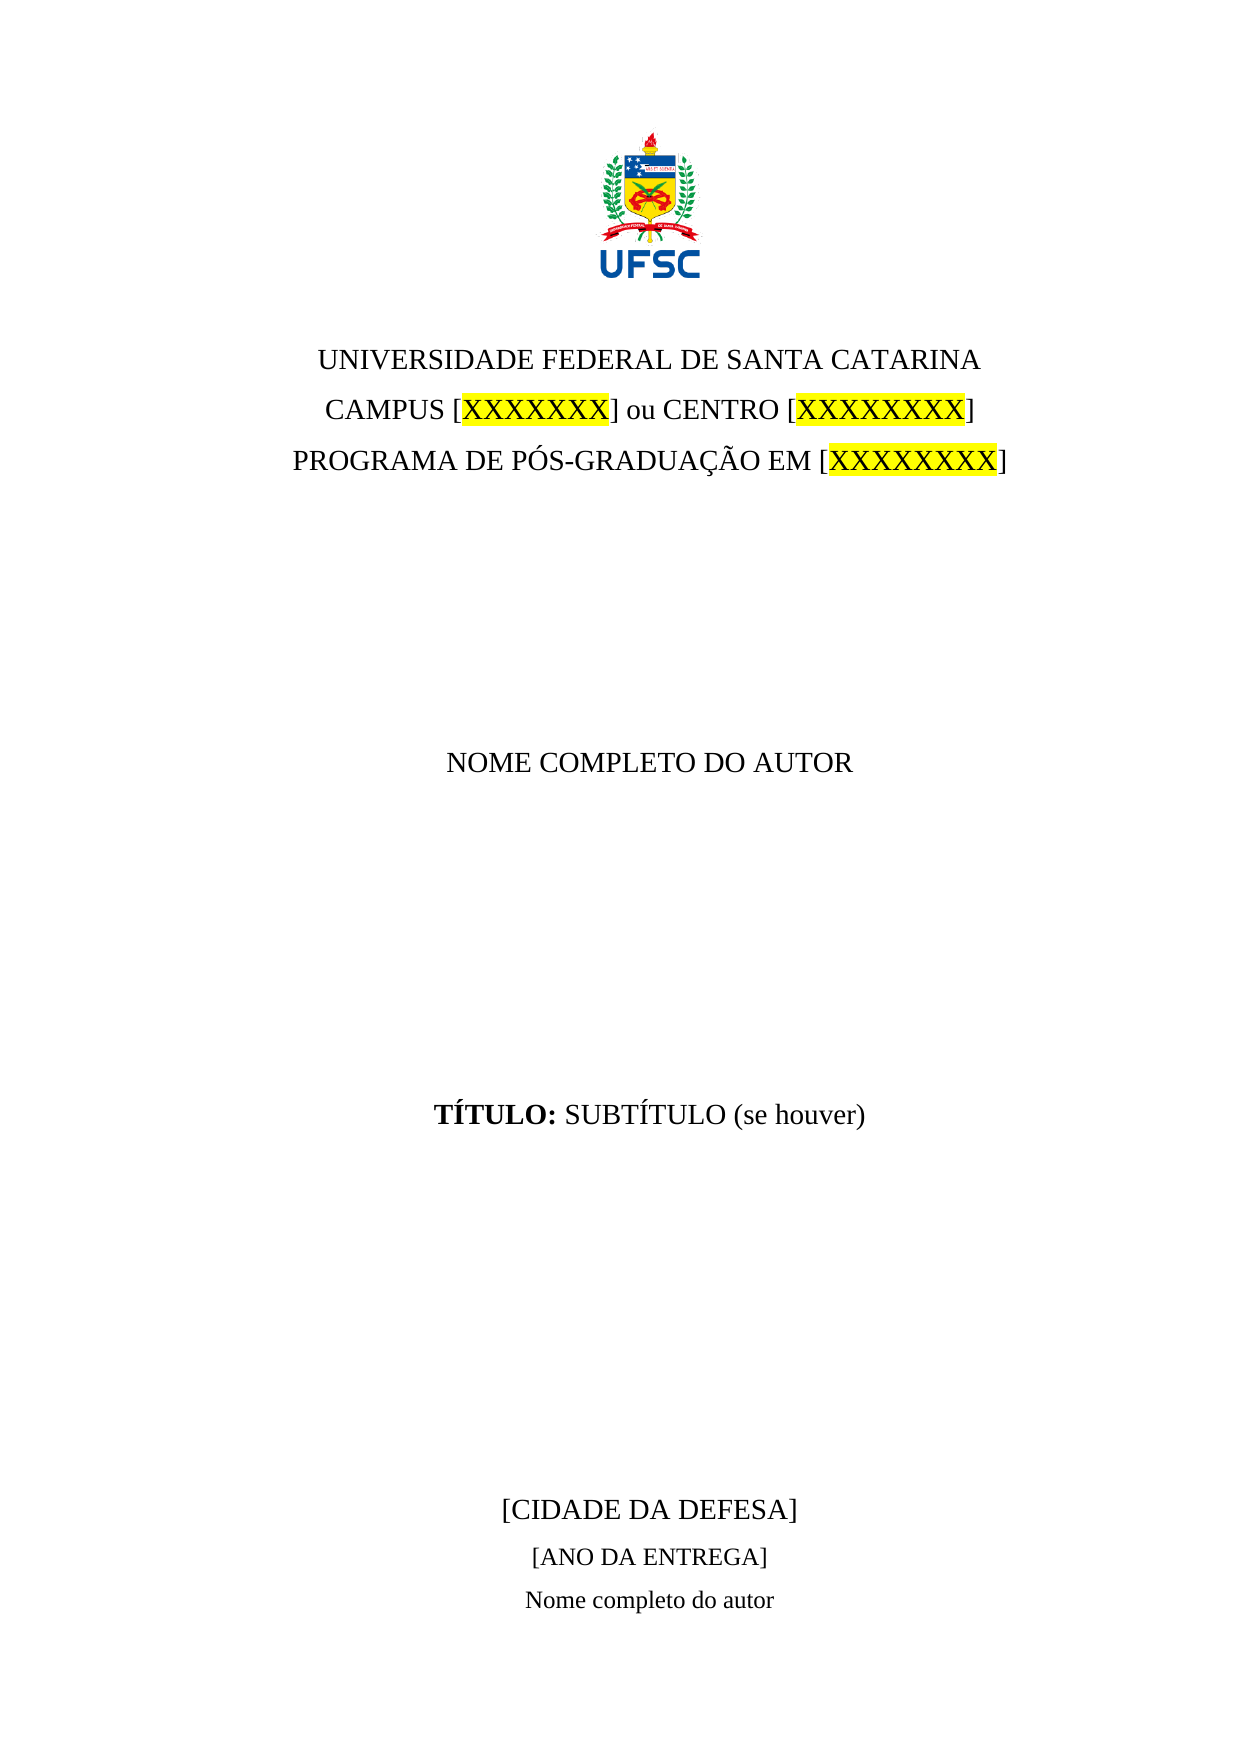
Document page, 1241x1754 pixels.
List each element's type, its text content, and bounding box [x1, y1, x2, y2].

text [ANO DA ENTREGA] [177, 1542, 1122, 1571]
text NOME COMPLETO DO AUTOR [177, 745, 1122, 778]
picture [595, 127, 704, 278]
text TÍTULO: SUBTÍTULO (se houver) [177, 1097, 1122, 1130]
text PROGRAMA DE PÓS-GRADUAÇÃO EM [XXXXXXXX] [177, 443, 829, 476]
text Nome completo do autor [177, 1586, 1122, 1614]
text CAMPUS [XXXXXXX] ou CENTRO [XXXXXXXX] [177, 392, 1122, 426]
text PROGRAMA DE PÓS-GRADUAÇÃO EM [XXXXXXXX] [997, 443, 1122, 476]
text [CIDADE DA DEFESA] [177, 1492, 1122, 1526]
text UNIVERSIDADE FEDERAL DE SANTA CATARINA [177, 342, 1122, 376]
